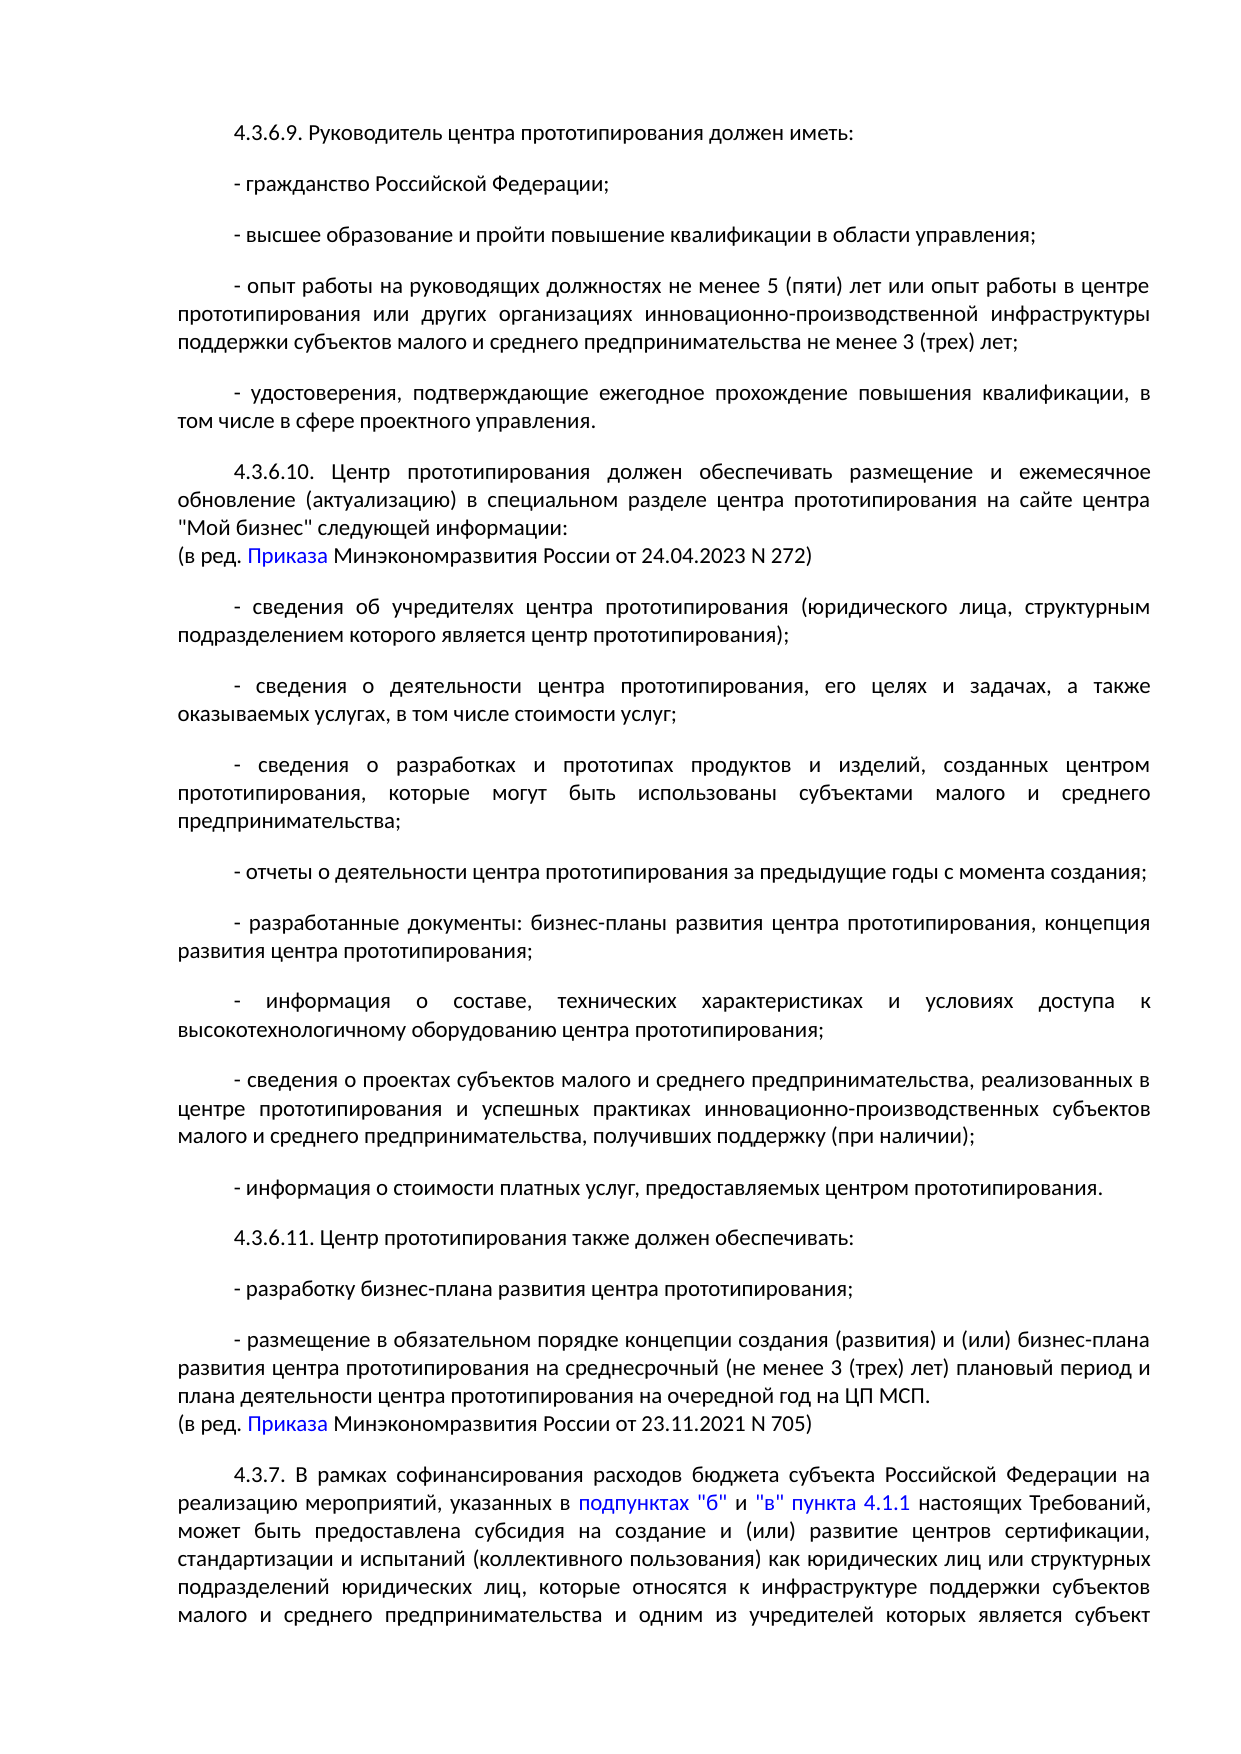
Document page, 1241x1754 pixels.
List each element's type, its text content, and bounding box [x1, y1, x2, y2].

text - сведения о проектах субъектов малого и среднего предпринимательства, реализованных в центре прототипирования и успешных практиках инновационно-производственных субъектов малого и среднего предпринимательства, получивших поддержку (при наличии); [177, 1066, 1152, 1150]
text - опыт работы на руководящих должностях не менее 5 (пяти) лет или опыт работы в центре прототипирования или других организациях инновационно-производственной инфраструктуры поддержки субъектов малого и среднего предпринимательства не менее 3 (трех) лет; [177, 271, 1152, 355]
text - размещение в обязательном порядке концепции создания (развития) и (или) бизнес-плана развития центра прототипирования на среднесрочный (не менее 3 (трех) лет) плановый период и плана деятельности центра прототипирования на очередной год на ЦП МСП. [177, 1325, 1152, 1409]
text - высшее образование и пройти повышение квалификации в области управления; [177, 220, 1152, 248]
text - сведения о разработках и прототипах продуктов и изделий, созданных центром прототипирования, которые могут быть использованы субъектами малого и среднего предпринимательства; [177, 750, 1152, 834]
text (в ред. Приказа Минэкономразвития России от 24.04.2023 N 272) [177, 541, 1152, 569]
text - сведения о деятельности центра прототипирования, его целях и задачах, а также оказываемых услугах, в том числе стоимости услуг; [177, 671, 1152, 727]
text - разработку бизнес-плана развития центра прототипирования; [177, 1274, 1152, 1302]
text 4.3.6.11. Центр прототипирования также должен обеспечивать: [177, 1223, 1152, 1252]
text 4.3.6.9. Руководитель центра прототипирования должен иметь: [177, 118, 1152, 146]
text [177, 1460, 1152, 1628]
text (в ред. Приказа Минэкономразвития России от 23.11.2021 N 705) [177, 1409, 1152, 1437]
text - информация о составе, технических характеристиках и условиях доступа к высокотехнологичному оборудованию центра прототипирования; [177, 987, 1152, 1043]
text - отчеты о деятельности центра прототипирования за предыдущие годы с момента создания; [177, 857, 1152, 885]
text - удостоверения, подтверждающие ежегодное прохождение повышения квалификации, в том числе в сфере проектного управления. [177, 378, 1152, 434]
text - информация о стоимости платных услуг, предоставляемых центром прототипирования. [177, 1173, 1152, 1201]
text 4.3.6.10. Центр прототипирования должен обеспечивать размещение и ежемесячное обновление (актуализацию) в специальном разделе центра прототипирования на сайте центра "Мой бизнес" следующей информации: [177, 457, 1152, 541]
text - гражданство Российской Федерации; [177, 169, 1152, 197]
text - разработанные документы: бизнес-планы развития центра прототипирования, концепция развития центра прототипирования; [177, 908, 1152, 964]
text - сведения об учредителях центра прототипирования (юридического лица, структурным подразделением которого является центр прототипирования); [177, 592, 1152, 648]
